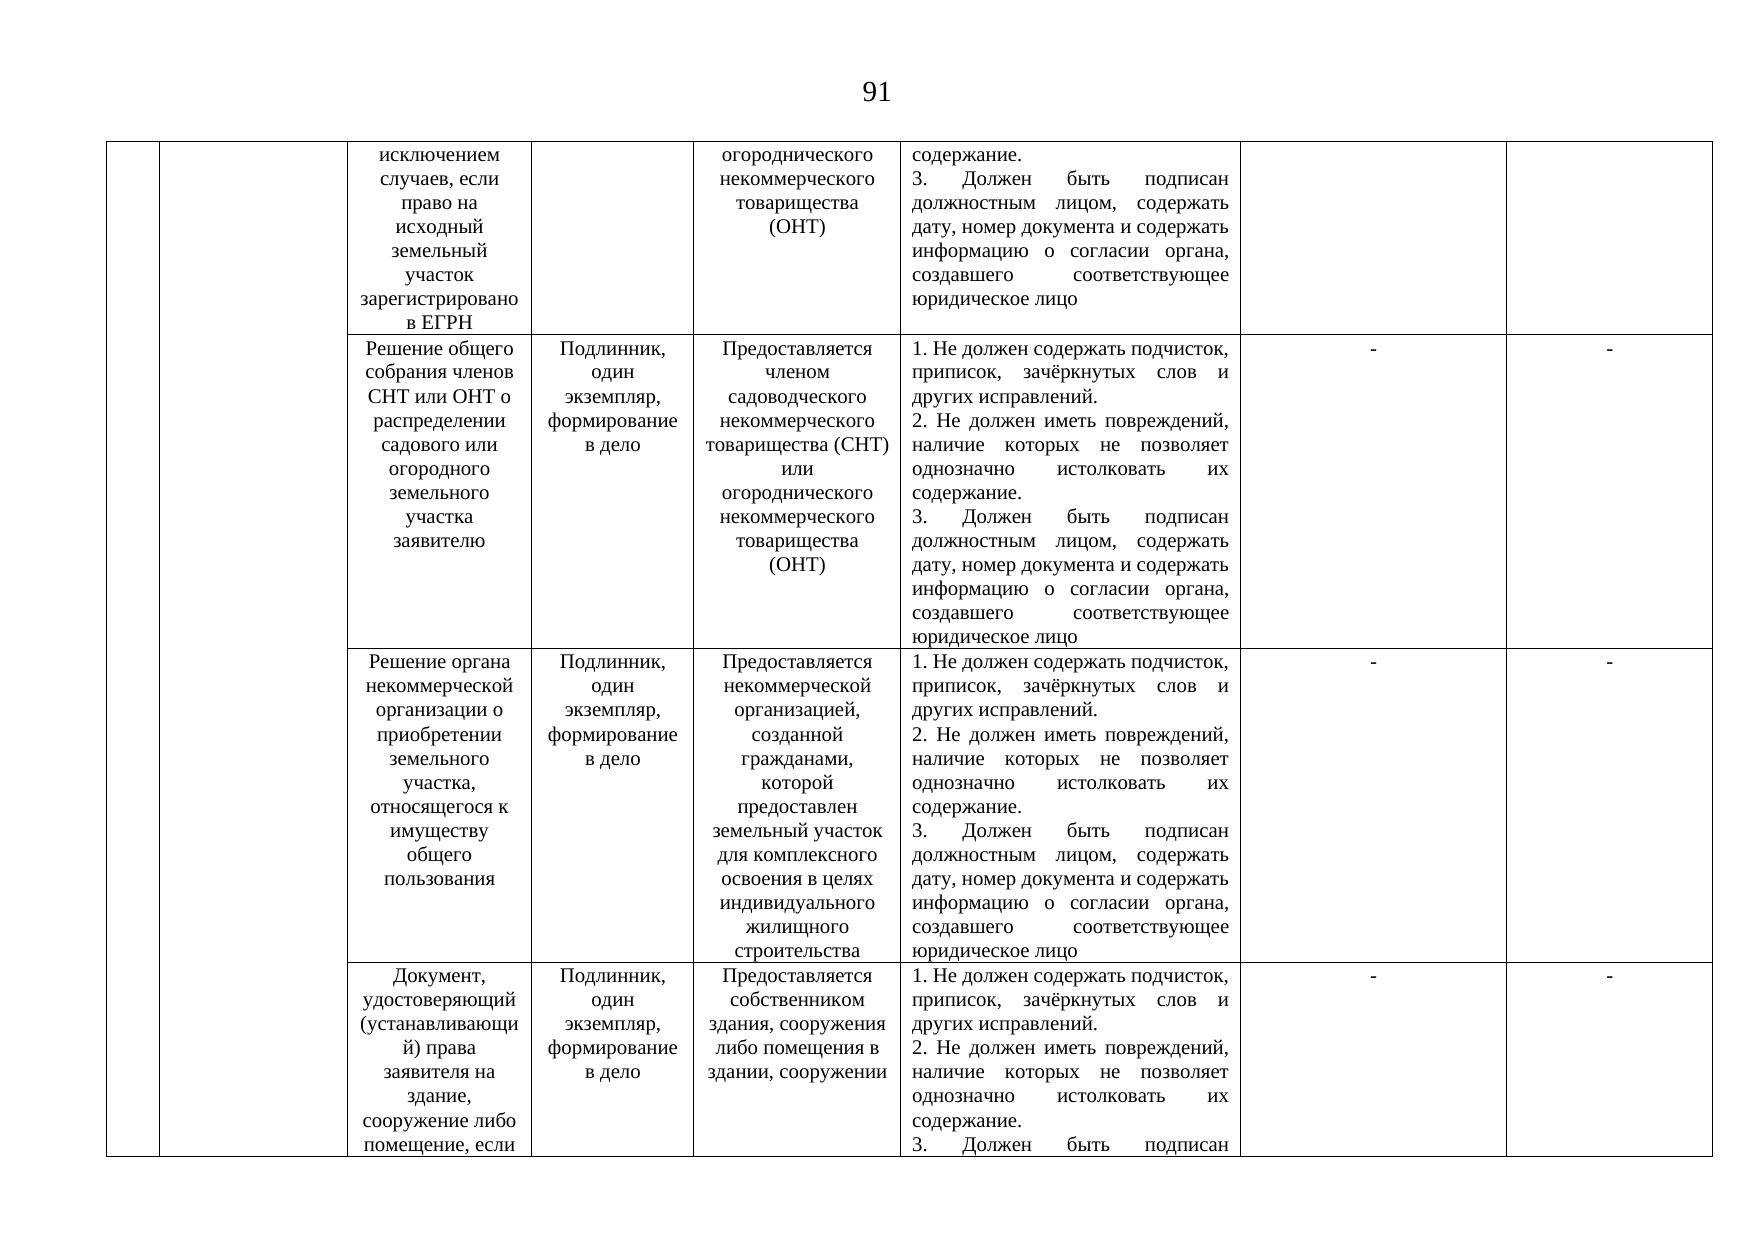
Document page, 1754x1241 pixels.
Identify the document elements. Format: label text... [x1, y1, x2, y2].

table_cell - [1507, 142, 1712, 334]
table_cell - [1241, 335, 1506, 648]
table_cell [532, 142, 693, 334]
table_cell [694, 963, 900, 1156]
table_cell Решение органа некоммерческой организации о приобретении земельного участка, относящегося к имуществу общего пользования [348, 649, 531, 962]
table_cell - [1507, 963, 1712, 1156]
table_cell Подлинник, один экземпляр, формирование в дело [532, 649, 693, 962]
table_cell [901, 142, 1240, 334]
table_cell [532, 963, 693, 1156]
table_cell Предоставляется членом садоводческого некоммерческого товарищества (СНТ) или огороднического некоммерческого товарищества (ОНТ) [694, 335, 900, 648]
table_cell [348, 963, 531, 1156]
table_cell - [1241, 649, 1506, 962]
table_cell Решение общего собрания членов СНТ или ОНТ о распределении садового или огородного земельного участка заявителю [348, 335, 531, 648]
table_cell - [1241, 963, 1506, 1156]
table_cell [901, 963, 1240, 1156]
table_cell - [1507, 335, 1712, 648]
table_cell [694, 142, 900, 334]
table_cell - [1507, 649, 1712, 962]
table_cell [348, 142, 531, 334]
table_cell - [1241, 142, 1506, 334]
table_cell Предоставляется некоммерческой организацией, созданной гражданами, которой предоставлен земельный участок для комплексного освоения в целях индивидуального жилищного строительства [694, 649, 900, 962]
table_cell Подлинник, один экземпляр, формирование в дело [532, 335, 693, 648]
